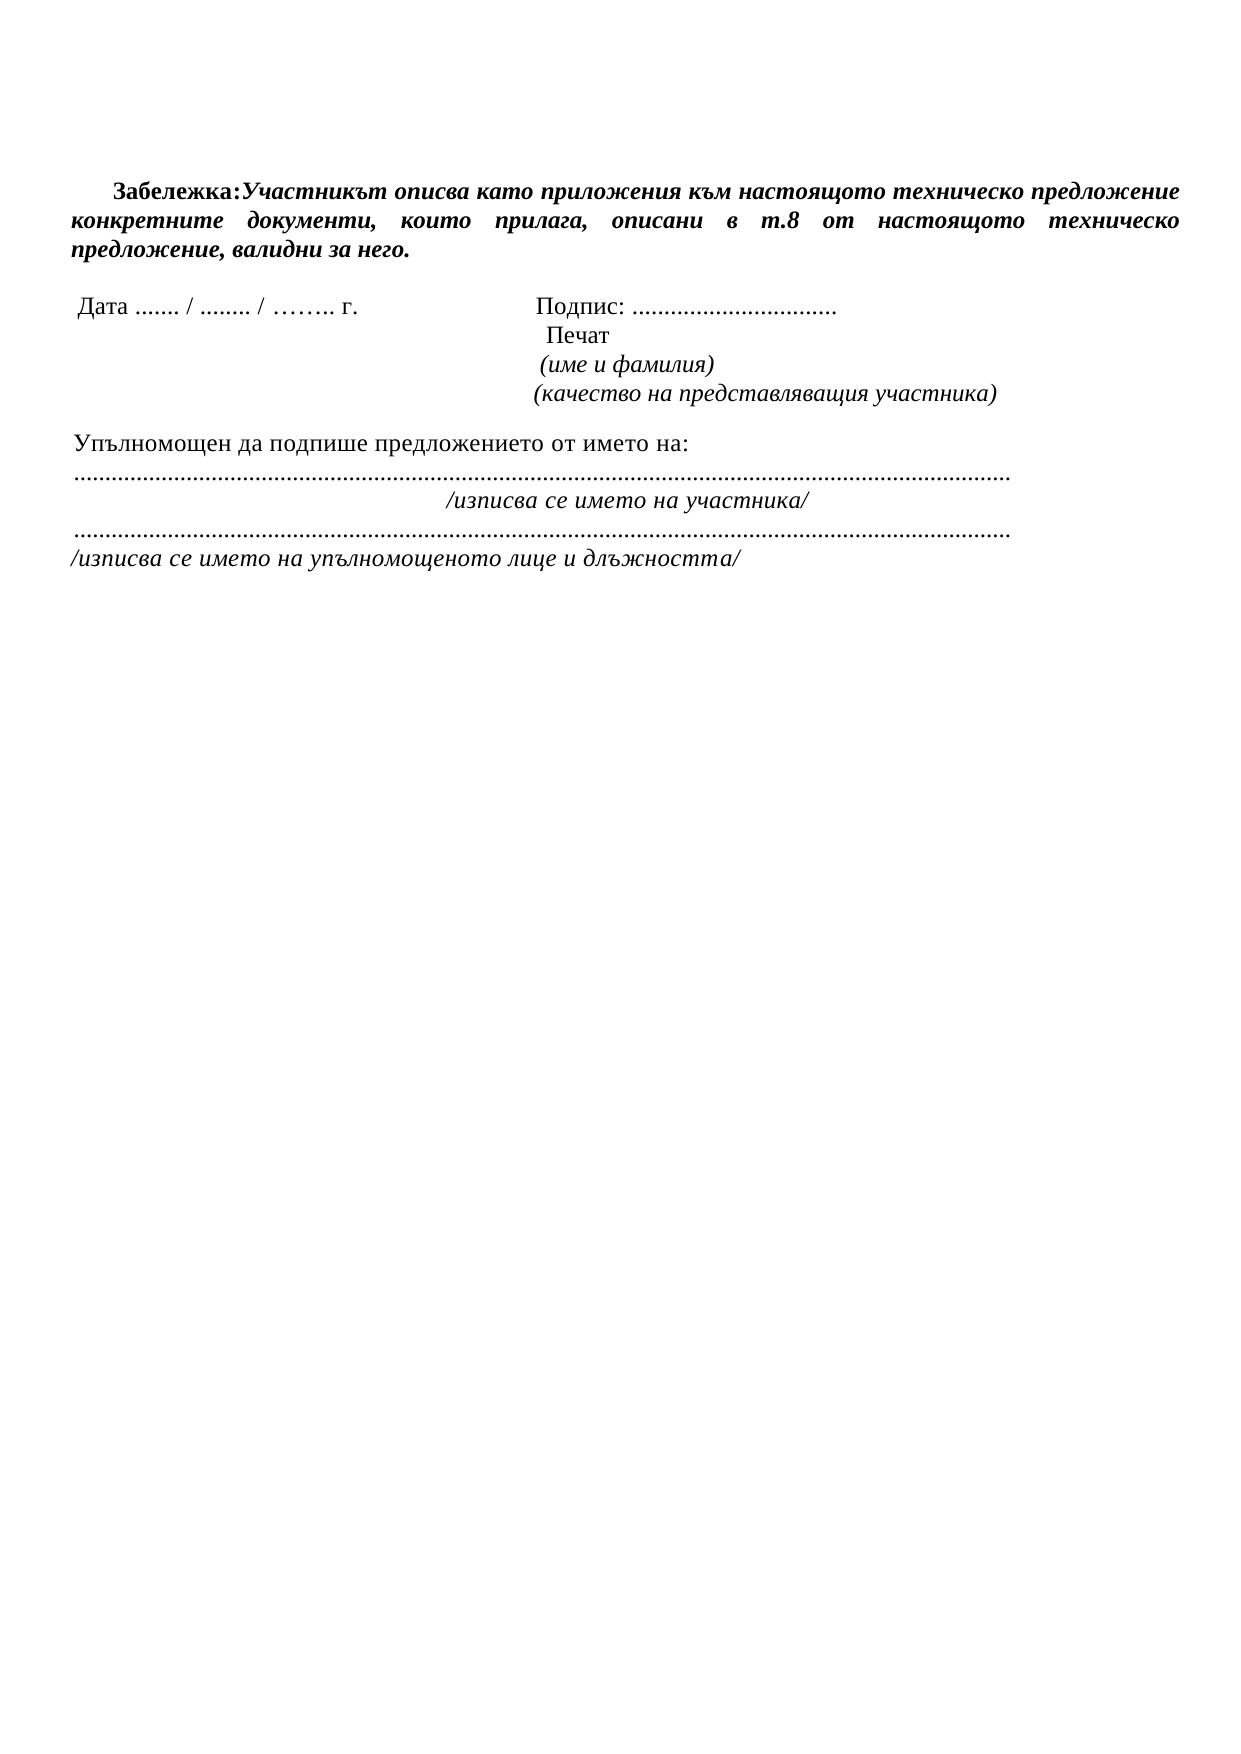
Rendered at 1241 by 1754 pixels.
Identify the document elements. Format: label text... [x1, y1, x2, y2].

text (име и фамилия) [71, 349, 1181, 378]
text /изписва се името на участника/ [73, 486, 1181, 514]
text (качество на представляващия участника) [71, 378, 1181, 406]
text ...................................................................................................................................................... [73, 457, 1181, 486]
text Забележка:Участникът описва като приложения към настоящото техническо предложение конкретните документи, които прилага, описани в т.8 от настоящото техническо предложение, валидни за него. [71, 176, 1181, 263]
text Дата ....... / ........ / …….. г. Подпис: ................................ [71, 291, 1181, 320]
text ...................................................................................................................................................... [73, 514, 1181, 543]
text /изписва се името на упълномощеното лице и длъжността/ [71, 543, 1181, 572]
text Печат [71, 320, 1181, 349]
text Упълномощен да подпише предложението от името на: [73, 428, 1181, 457]
